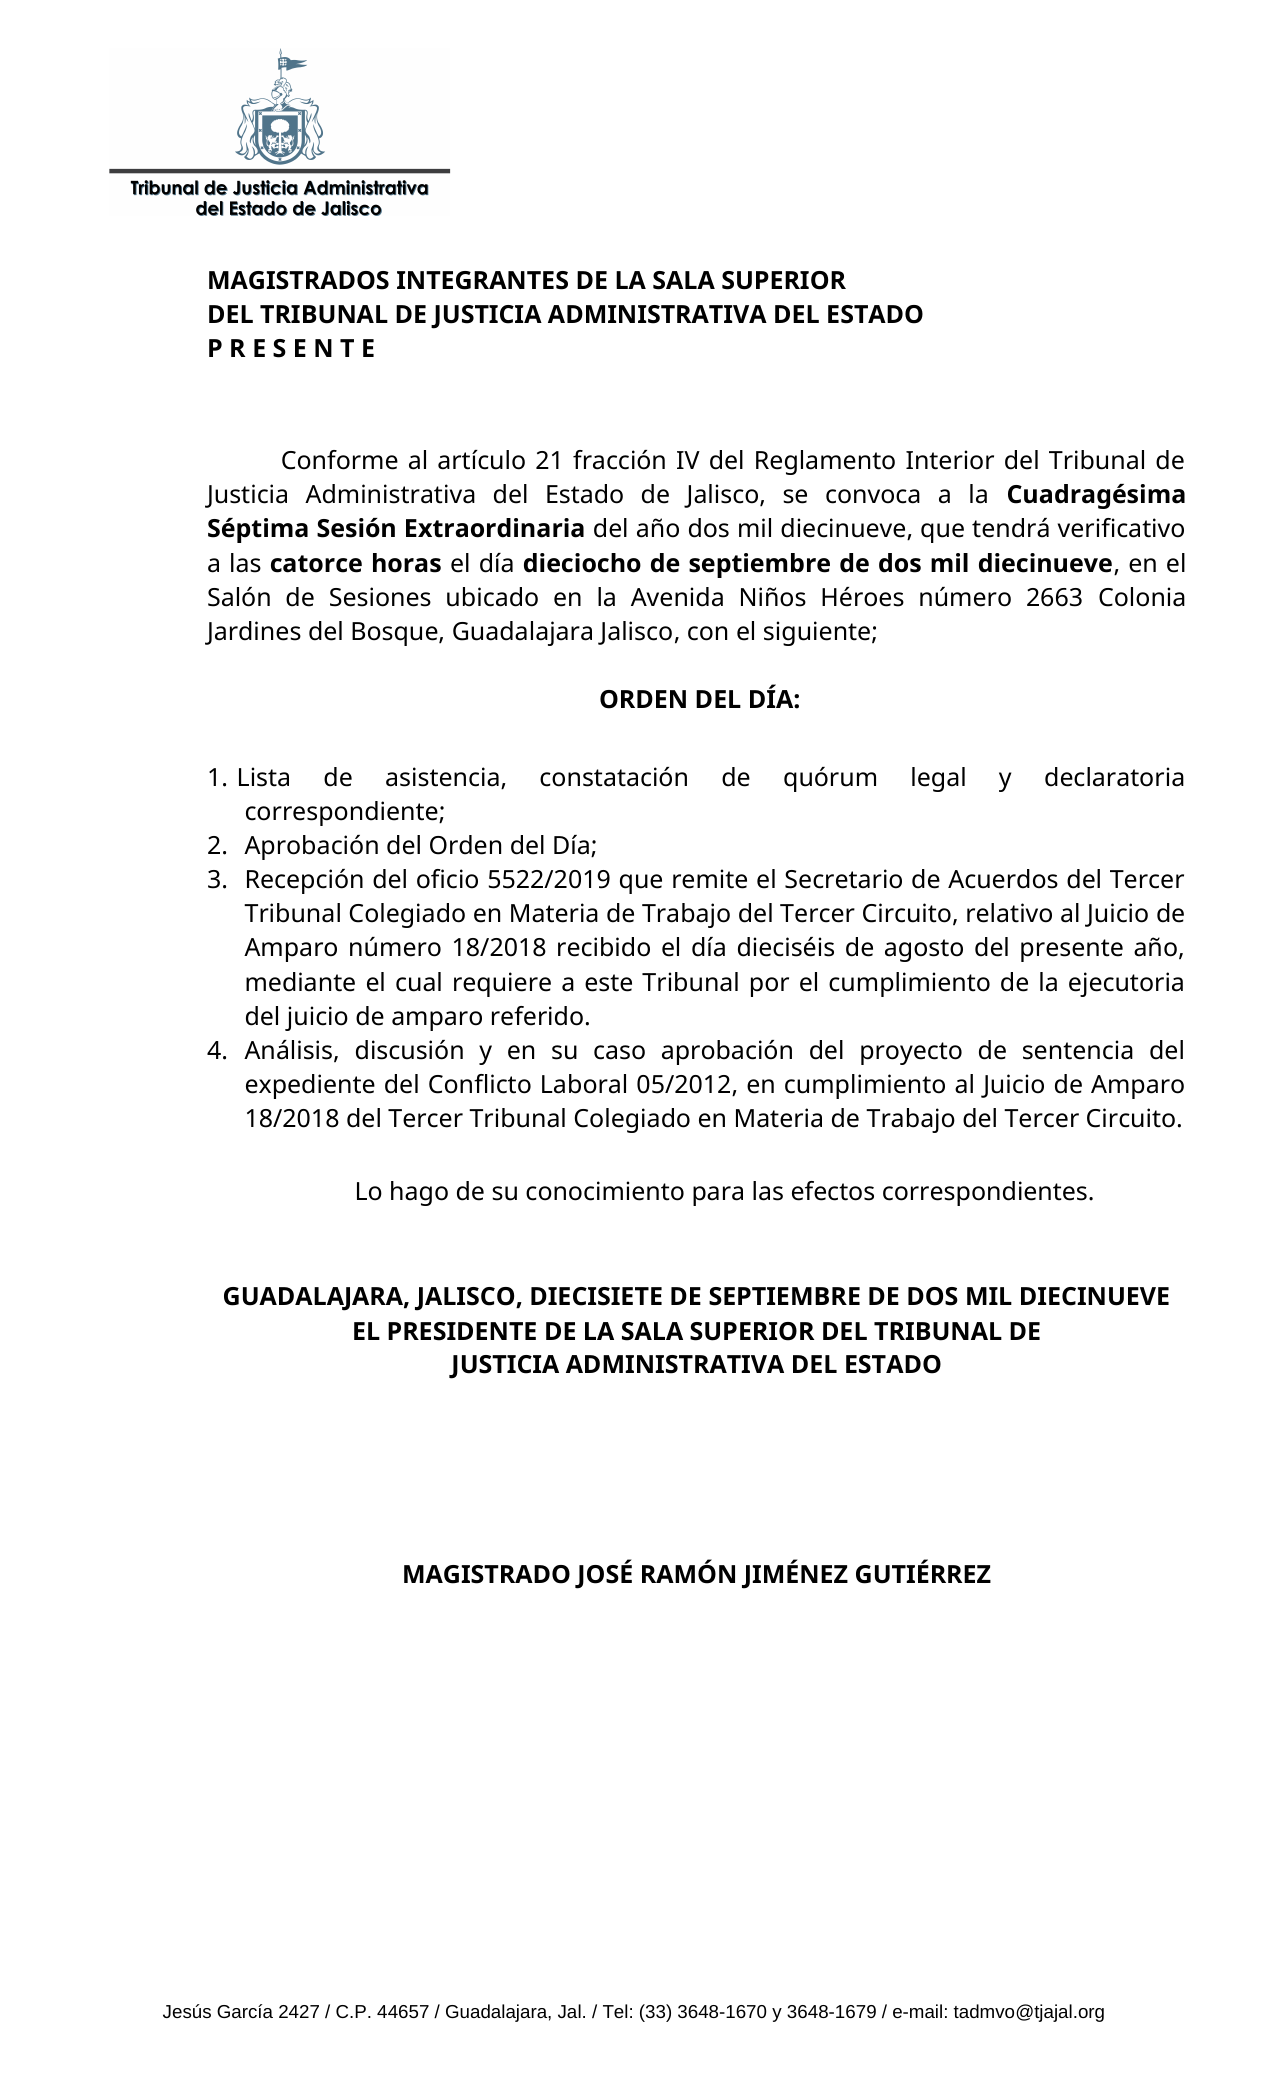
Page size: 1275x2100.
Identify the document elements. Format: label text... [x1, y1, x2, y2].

list Recepción del oficio 5522/2019 que remite el Secretario de Acuerdos del Tercer Tribunal Colegiado en Materia de Trabajo del Tercer Circuito, relativo al Juicio de Amparo número 18/2018 recibido el día dieciséis de agosto del presente año, mediante el cual requiere a este Tribunal por el cumplimiento de la ejecutoria del juicio de amparo referido. [207, 862, 1186, 1032]
text P R E S E N T E [207, 331, 1186, 365]
text Lo hago de su conocimiento para las efectos correspondientes. [207, 1174, 1186, 1208]
picture [109, 48, 451, 216]
text DEL TRIBUNAL DE JUSTICIA ADMINISTRATIVA DEL ESTADO [207, 297, 1186, 331]
list Lista de asistencia, constatación de quórum legal y declaratoria correspondiente; [207, 760, 1186, 828]
text MAGISTRADOS INTEGRANTES DE LA SALA SUPERIOR [207, 262, 1186, 297]
text JUSTICIA ADMINISTRATIVA DEL ESTADO [207, 1347, 1186, 1381]
text Conforme al artículo 21 fracción IV del Reglamento Interior del Tribunal de Justicia Administrativa del Estado de Jalisco, se convoca a la Cuadragésima Séptima Sesión Extraordinaria del año dos mil diecinueve, que tendrá verificativo a las catorce horas el día dieciocho de septiembre de dos mil diecinueve, en el Salón de Sesiones ubicado en la Avenida Niños Héroes número 2663 Colonia Jardines del Bosque, Guadalajara Jalisco, con el siguiente; [207, 443, 1186, 647]
list Aprobación del Orden del Día; [207, 828, 1186, 862]
list Análisis, discusión y en su caso aprobación del proyecto de sentencia del expediente del Conflicto Laboral 05/2012, en cumplimiento al Juicio de Amparo 18/2018 del Tercer Tribunal Colegiado en Materia de Trabajo del Tercer Circuito. [207, 1032, 1186, 1134]
text EL PRESIDENTE DE LA SALA SUPERIOR DEL TRIBUNAL DE [207, 1313, 1186, 1347]
text ORDEN DEL DÍA: [207, 681, 1192, 716]
text MAGISTRADO JOSÉ RAMÓN JIMÉNEZ GUTIÉRREZ [207, 1556, 1186, 1590]
text GUADALAJARA, JALISCO, DIECISIETE DE SEPTIEMBRE DE DOS MIL DIECINUEVE [207, 1279, 1186, 1313]
